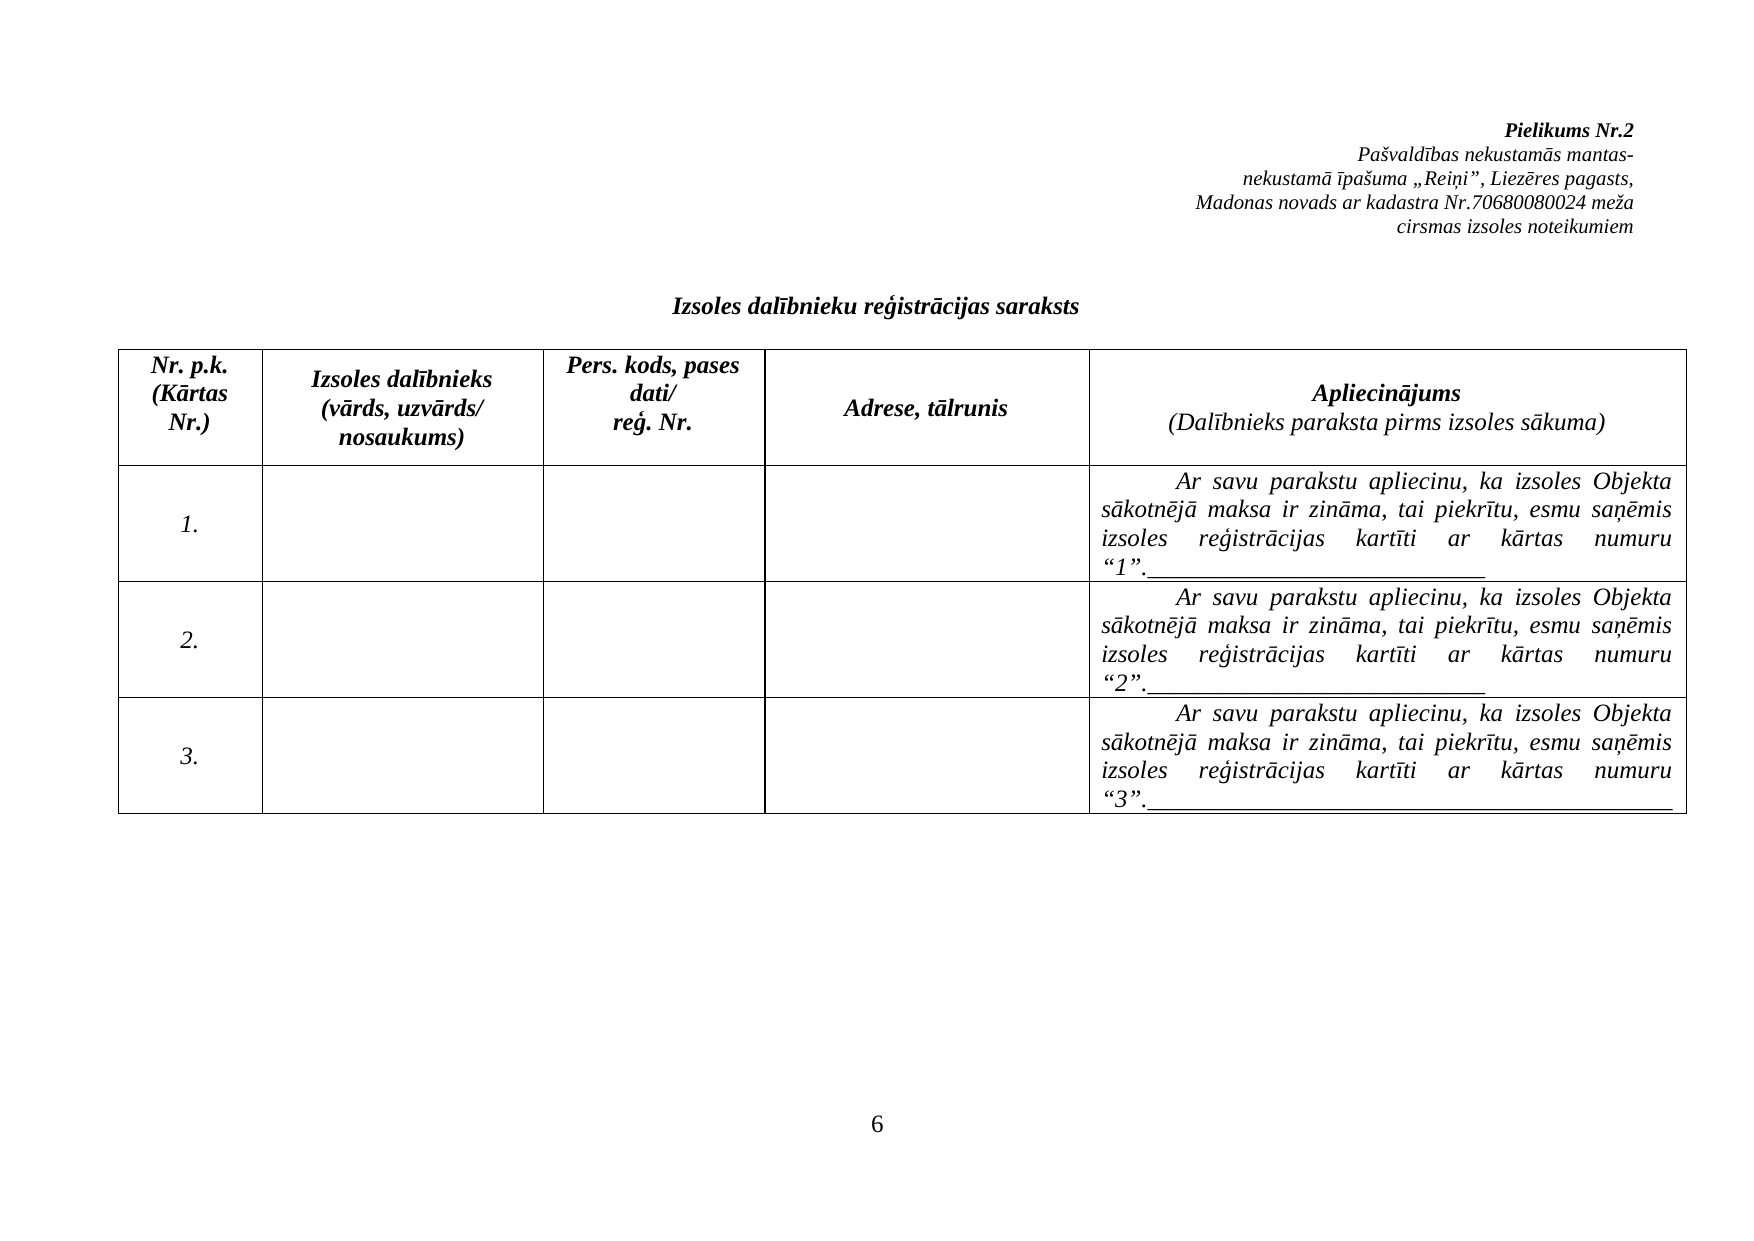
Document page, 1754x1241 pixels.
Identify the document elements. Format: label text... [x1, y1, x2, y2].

text cirsmas izsoles noteikumiem [118, 214, 1636, 238]
text Pielikums Nr.2 [118, 118, 1636, 142]
text Izsoles dalībnieku reģistrācijas saraksts [118, 291, 1636, 320]
table_header Nr. p.k. (Kārtas Nr.) [119, 350, 262, 465]
table_cell [263, 698, 543, 813]
table_cell [766, 466, 1089, 581]
table_header Pers. kods, pases dati/ reģ. Nr. [544, 350, 764, 465]
table_cell [263, 582, 543, 697]
table_cell Ar savu parakstu apliecinu, ka izsoles Objekta sākotnējā maksa ir zināma, tai piekrītu, esmu saņēmis izsoles reģistrācijas kartīti ar kārtas numuru “3”.__________________________________________ [1090, 698, 1686, 813]
text Pašvaldības nekustamās mantas- [118, 142, 1636, 166]
table_header Izsoles dalībnieks (vārds, uzvārds/ nosaukums) [263, 350, 543, 465]
table_header Adrese, tālrunis [766, 350, 1089, 465]
table_cell [263, 466, 543, 581]
text Madonas novads ar kadastra Nr.70680080024 meža [118, 190, 1636, 214]
table_cell 3. [119, 698, 262, 813]
table_cell [544, 698, 764, 813]
table_cell 1. [119, 466, 262, 581]
table_cell Ar savu parakstu apliecinu, ka izsoles Objekta sākotnējā maksa ir zināma, tai piekrītu, esmu saņēmis izsoles reģistrācijas kartīti ar kārtas numuru “2”.___________________________ [1090, 582, 1686, 697]
table_cell Ar savu parakstu apliecinu, ka izsoles Objekta sākotnējā maksa ir zināma, tai piekrītu, esmu saņēmis izsoles reģistrācijas kartīti ar kārtas numuru “1”.___________________________ [1090, 466, 1686, 581]
table_header Apliecinājums (Dalībnieks paraksta pirms izsoles sākuma) [1090, 350, 1686, 465]
table_cell [766, 582, 1089, 697]
table_cell 2. [119, 582, 262, 697]
table_cell [544, 466, 764, 581]
table_cell [544, 582, 764, 697]
table_cell [766, 698, 1089, 813]
text nekustamā īpašuma „Reiņi”, Liezēres pagasts, [118, 166, 1636, 190]
